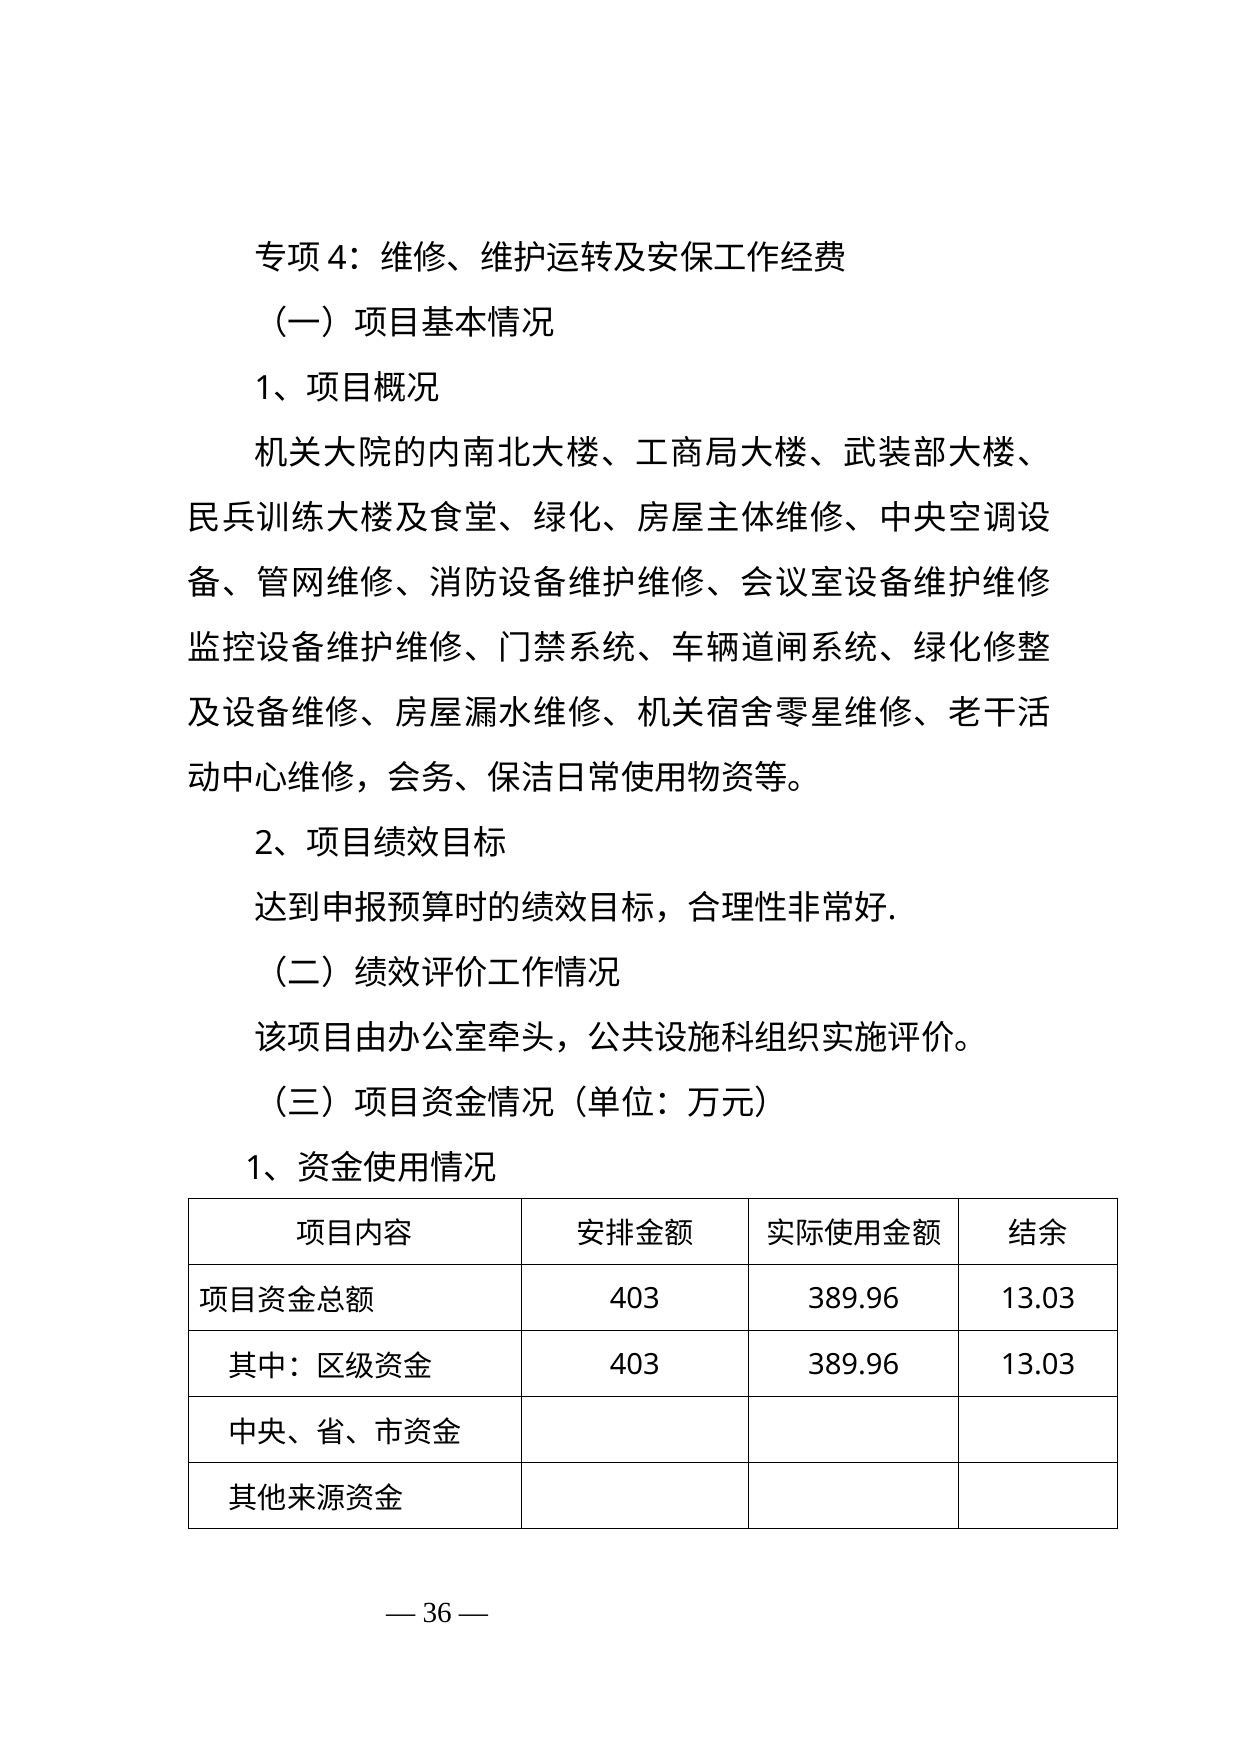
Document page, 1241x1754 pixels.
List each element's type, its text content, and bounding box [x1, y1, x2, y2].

table_cell 其中：区级资金 [189, 1331, 521, 1396]
text 机关大院的内南北大楼、工商局大楼、武装部大楼、民兵训练大楼及食堂、绿化、房屋主体维修、中央空调设备、管网维修、消防设备维护维修、会议室设备维护维修、监控设备维护维修、门禁系统、车辆道闸系统、绿化修整及设备维修、房屋漏水维修、机关宿舍零星维修、老干活动中心维修，会务、保洁日常使用物资等。 [187, 418, 1053, 808]
table_cell 389.96 [749, 1265, 958, 1330]
table_header 实际使用金额 [749, 1199, 958, 1264]
table_cell [959, 1463, 1117, 1528]
text 1、资金使用情况 [245, 1133, 1053, 1198]
text （一）项目基本情况 [187, 288, 1053, 353]
text 达到申报预算时的绩效目标，合理性非常好. [187, 873, 1053, 938]
table_cell 403 [522, 1265, 748, 1330]
table_cell [749, 1463, 958, 1528]
table_cell 389.96 [749, 1331, 958, 1396]
table_cell [522, 1397, 748, 1462]
table_cell 中央、省、市资金 [189, 1397, 521, 1462]
text 2、项目绩效目标 [187, 808, 1053, 873]
table_cell 13.03 [959, 1265, 1117, 1330]
table_header 项目内容 [189, 1199, 521, 1264]
table_cell 13.03 [959, 1331, 1117, 1396]
table_header 结余 [959, 1199, 1117, 1264]
table_cell [959, 1397, 1117, 1462]
text 该项目由办公室牵头，公共设施科组织实施评价。 [187, 1003, 1053, 1068]
table_header 安排金额 [522, 1199, 748, 1264]
text 专项4：维修、维护运转及安保工作经费 [187, 223, 1053, 288]
table_cell 项目资金总额 [189, 1265, 521, 1330]
table_cell 其他来源资金 [189, 1463, 521, 1528]
text 1、项目概况 [187, 353, 1053, 418]
table_cell [749, 1397, 958, 1462]
table_cell 403 [522, 1331, 748, 1396]
list 绩效评价工作情况 [187, 938, 1053, 1003]
table_cell [522, 1463, 748, 1528]
text （三）项目资金情况（单位：万元） [187, 1068, 1053, 1133]
